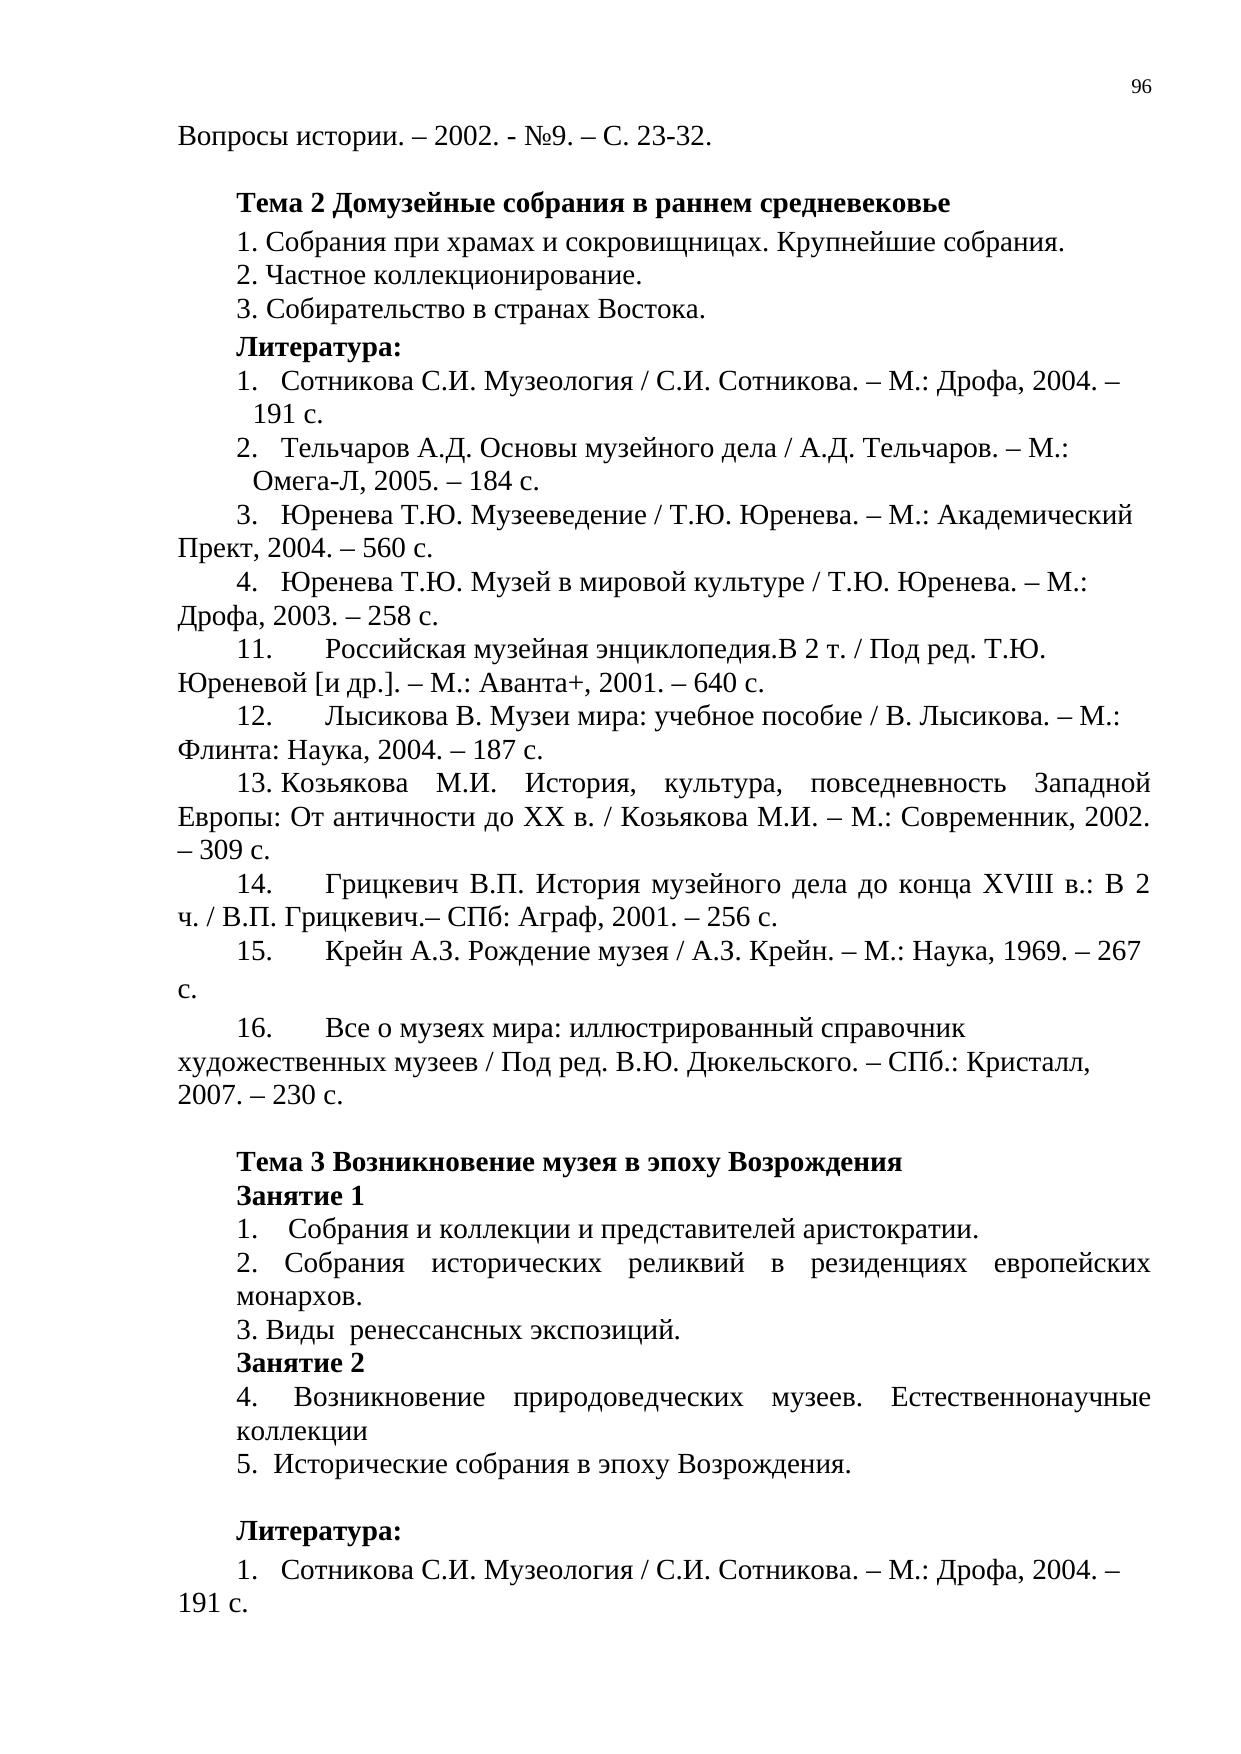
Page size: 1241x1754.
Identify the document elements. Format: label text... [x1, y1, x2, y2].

list Лысикова В. Музеи мира: учебное пособие / В. Лысикова. – М.: Флинта: Наука, 2004. – 187 с. [177, 698, 1152, 765]
list Тельчаров А.Д. Основы музейного дела / А.Д. Тельчаров. – М.: Омега-Л, 2005. – 184 с. [236, 430, 1158, 497]
text Литература: [236, 1513, 1152, 1547]
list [177, 118, 1152, 152]
text Литература: [177, 329, 1152, 363]
text Тема 3 Возникновение музея в эпоху Возрождения [236, 1144, 1152, 1178]
text Тема 2 Домузейные собрания в раннем средневековье [236, 185, 1152, 219]
text 1. Собрания и коллекции и представителей аристократии. [236, 1211, 1152, 1245]
list Юренева Т.Ю. Музееведение / Т.Ю. Юренева. – М.: Академический Прект, 2004. – 560 с. [177, 497, 1158, 564]
list Возникновение природоведческих музеев. Естественнонаучные коллекции [236, 1379, 1152, 1446]
list Собирательство в странах Востока. [236, 291, 1152, 324]
list Сотникова С.И. Музеология / С.И. Сотникова. – М.: Дрофа, 2004. – 191 с. [177, 1552, 1158, 1619]
list Крейн А.З. Рождение музея / А.З. Крейн. – М.: Наука, 1969. – 267 с. [177, 933, 1152, 1005]
list Все о музеях мира: иллюстрированный справочник художественных музеев / Под ред. В.Ю. Дюкельского. – СПб.: Кристалл, 2007. – 230 с. [177, 1010, 1152, 1111]
text 1. Собрания при храмах и сокровищницах. Крупнейшие собрания. [207, 224, 1152, 257]
list Исторические собрания в эпоху Возрождения. [236, 1446, 1152, 1480]
text 3. Виды ренессансных экспозиций. [177, 1312, 1152, 1346]
list Козьякова М.И. История, культура, повседневность Западной Европы: От античности до XX в. / Козьякова М.И. – М.: Современник, 2002. – 309 с. [177, 765, 1152, 866]
list Российская музейная энциклопедия.В 2 т. / Под ред. Т.Ю. Юреневой [и др.]. – М.: Аванта+, 2001. – 640 с. [177, 631, 1152, 698]
text 2. Собрания исторических реликвий в резиденциях европейских монархов. [236, 1245, 1152, 1312]
list Сотникова С.И. Музеология / С.И. Сотникова. – М.: Дрофа, 2004. – 191 с. [236, 363, 1158, 430]
text Занятие 1 [236, 1178, 1152, 1211]
text Занятие 2 [236, 1346, 1152, 1379]
text 2. Частное коллекционирование. [236, 257, 1152, 291]
list Юренева Т.Ю. Музей в мировой культуре / Т.Ю. Юренева. – М.: Дрофа, 2003. – 258 с. [177, 564, 1158, 631]
list Грицкевич В.П. История музейного дела до конца XVIII в.: В 2 ч. / В.П. Грицкевич.– СПб: Аграф, 2001. – 256 с. [177, 866, 1152, 933]
